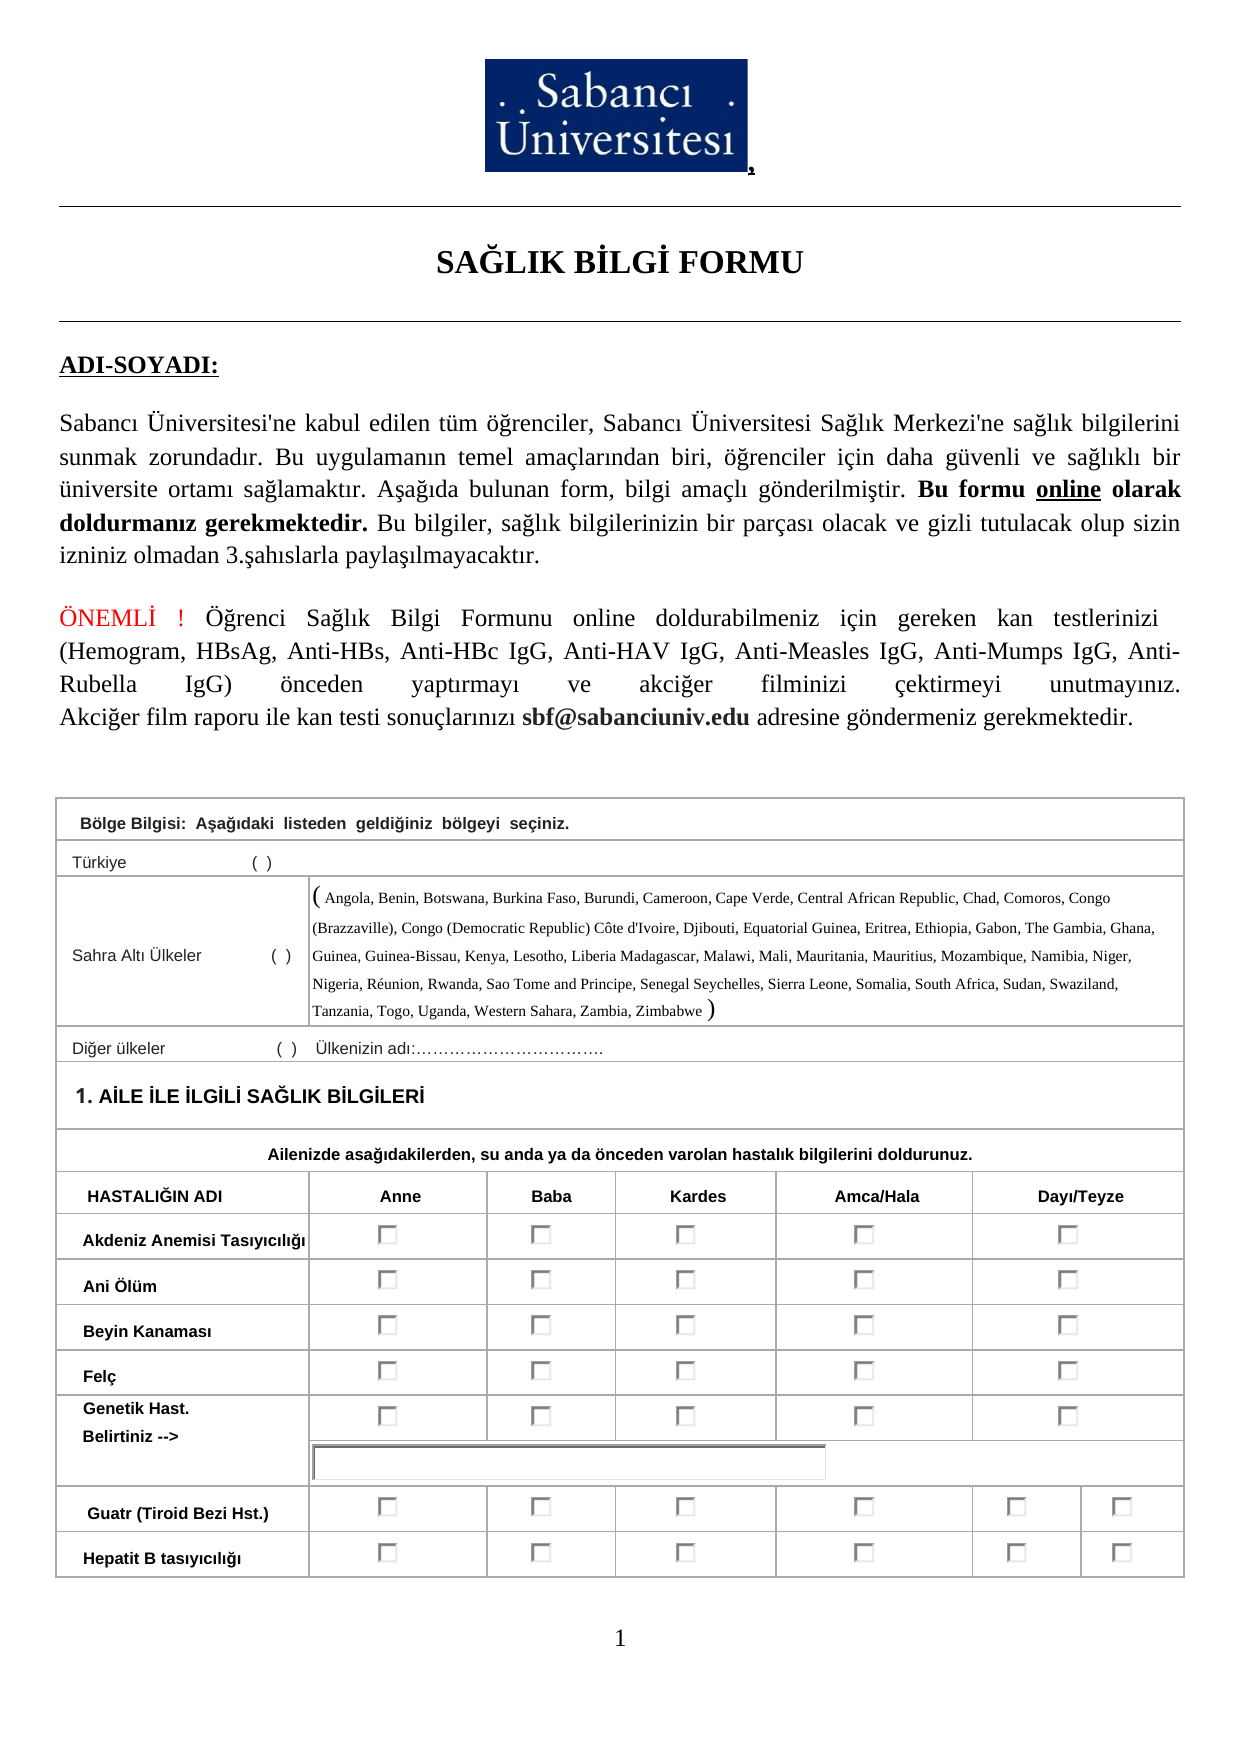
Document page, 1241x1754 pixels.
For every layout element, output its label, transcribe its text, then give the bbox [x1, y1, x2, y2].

table_cell [310, 1532, 486, 1576]
table_cell [616, 1305, 775, 1349]
table_cell [973, 1532, 1080, 1576]
table_cell [973, 1305, 1183, 1349]
table_cell [488, 1351, 615, 1394]
table_cell [777, 1532, 972, 1576]
table_cell Anne [310, 1172, 486, 1213]
text ÖNEMLİ ! Öğrenci Sağlık Bilgi Formunu online doldurabilmeniz için gereken kan testlerinizi (Hemogram, HBsAg, Anti-HBs, Anti-HBc IgG, Anti-HAV IgG, Anti-Measles IgG, Anti-Mumps IgG, Anti-Rubella IgG) önceden yaptırmayı ve akciğer filminizi çektirmeyi unutmayınız. Akciğer film raporu ile kan testi sonuçlarınızı sbf@sabanciuniv.edu adresine göndermeniz gerekmektedir. [59, 603, 1181, 731]
table_cell [777, 1351, 972, 1394]
table_cell [777, 1260, 972, 1303]
table_cell [616, 1532, 775, 1576]
table_cell [973, 1487, 1080, 1531]
table_cell Diğer ülkeler ( ) Ülkenizin adı:……………………………. [57, 1027, 1183, 1061]
table_cell [973, 1396, 1183, 1440]
table_cell [973, 1260, 1183, 1303]
table_cell [310, 1441, 1183, 1485]
table_cell [973, 1351, 1183, 1394]
table_cell [488, 1305, 615, 1349]
table_cell [310, 1260, 486, 1303]
table_cell Amca/Hala [777, 1172, 972, 1213]
table_cell ( Angola, Benin, Botswana, Burkina Faso, Burundi, Cameroon, Cape Verde, Central African Republic, Chad, Comoros, Congo (Brazzaville), Congo (Democratic Republic) Côte d'Ivoire, Djibouti, Equatorial Guinea, Eritrea, Ethiopia, Gabon, The Gambia, Ghana, Guinea, Guinea-Bissau, Kenya, Lesotho, Liberia Madagascar, Malawi, Mali, Mauritania, Mauritius, Mozambique, Namibia, Niger, Nigeria, Réunion, Rwanda, Sao Tome and Principe, Senegal Seychelles, Sierra Leone, Somalia, South Africa, Sudan, Swaziland, Tanzania, Togo, Uganda, Western Sahara, Zambia, Zimbabwe ) [310, 877, 1183, 1025]
table_cell [616, 1487, 775, 1531]
table_cell HASTALIĞIN ADI [57, 1172, 308, 1213]
table_cell Sahra Altı Ülkeler ( ) [57, 877, 308, 1025]
table_cell Akdeniz Anemisi Tasıyıcılığı [57, 1214, 308, 1258]
table_cell [1082, 1532, 1183, 1576]
table_cell Baba [488, 1172, 615, 1213]
table_cell Kardes [616, 1172, 775, 1213]
table_cell [488, 1396, 615, 1440]
table_cell [310, 1214, 486, 1258]
text SAĞLIK BİLGİ FORMU [59, 243, 1181, 281]
table_cell [488, 1487, 615, 1531]
table_cell Beyin Kanaması [57, 1305, 308, 1349]
table_cell [488, 1260, 615, 1303]
table_cell Dayı/Teyze [973, 1172, 1183, 1213]
table_cell [488, 1532, 615, 1576]
table_header Bölge Bilgisi: Aşağıdaki listeden geldiğiniz bölgeyi seçiniz. [57, 799, 1183, 839]
table_cell Ailenizde asağıdakilerden, su anda ya da önceden varolan hastalık bilgilerini doldurunuz. [57, 1130, 1183, 1171]
table_cell Ani Ölüm [57, 1260, 308, 1303]
table_cell [310, 1305, 486, 1349]
table_cell [777, 1487, 972, 1531]
table_cell Felç [57, 1351, 308, 1394]
table_cell [777, 1396, 972, 1440]
text Sabancı Üniversitesi'ne kabul edilen tüm öğrenciler, Sabancı Üniversitesi Sağlık Merkezi'ne sağlık bilgilerini sunmak zorundadır. Bu uygulamanın temel amaçlarından biri, öğrenciler için daha güvenli ve sağlıklı bir üniversite ortamı sağlamaktır. Aşağıda bulunan form, bilgi amaçlı gönderilmiştir. Bu formu online olarak doldurmanız gerekmektedir. Bu bilgiler, sağlık bilgilerinizin bir parçası olacak ve gizli tutulacak olup sizin izniniz olmadan 3.şahıslarla paylaşılmayacaktır. [59, 408, 1181, 569]
table_cell 1. AİLE İLE İLGİLİ SAĞLIK BİLGİLERİ [57, 1062, 1183, 1128]
table_cell [777, 1305, 972, 1349]
table_cell [616, 1214, 775, 1258]
table_cell Hepatit B tasıyıcılığı [57, 1532, 308, 1576]
table_cell [616, 1396, 775, 1440]
table_cell [616, 1260, 775, 1303]
text , [59, 59, 1181, 178]
table_cell [310, 1396, 486, 1440]
table_cell [310, 1351, 486, 1394]
table_cell [973, 1214, 1183, 1258]
table_cell Türkiye ( ) [57, 841, 1183, 875]
text ADI-SOYADI: [59, 351, 1181, 379]
picture [485, 59, 748, 172]
table_cell [310, 1487, 486, 1531]
table_cell Genetik Hast. Belirtiniz --> [57, 1396, 308, 1485]
table_cell [1082, 1487, 1183, 1531]
table_cell Guatr (Tiroid Bezi Hst.) [57, 1487, 308, 1531]
table_cell [616, 1351, 775, 1394]
table_cell [488, 1214, 615, 1258]
table_cell [777, 1214, 972, 1258]
